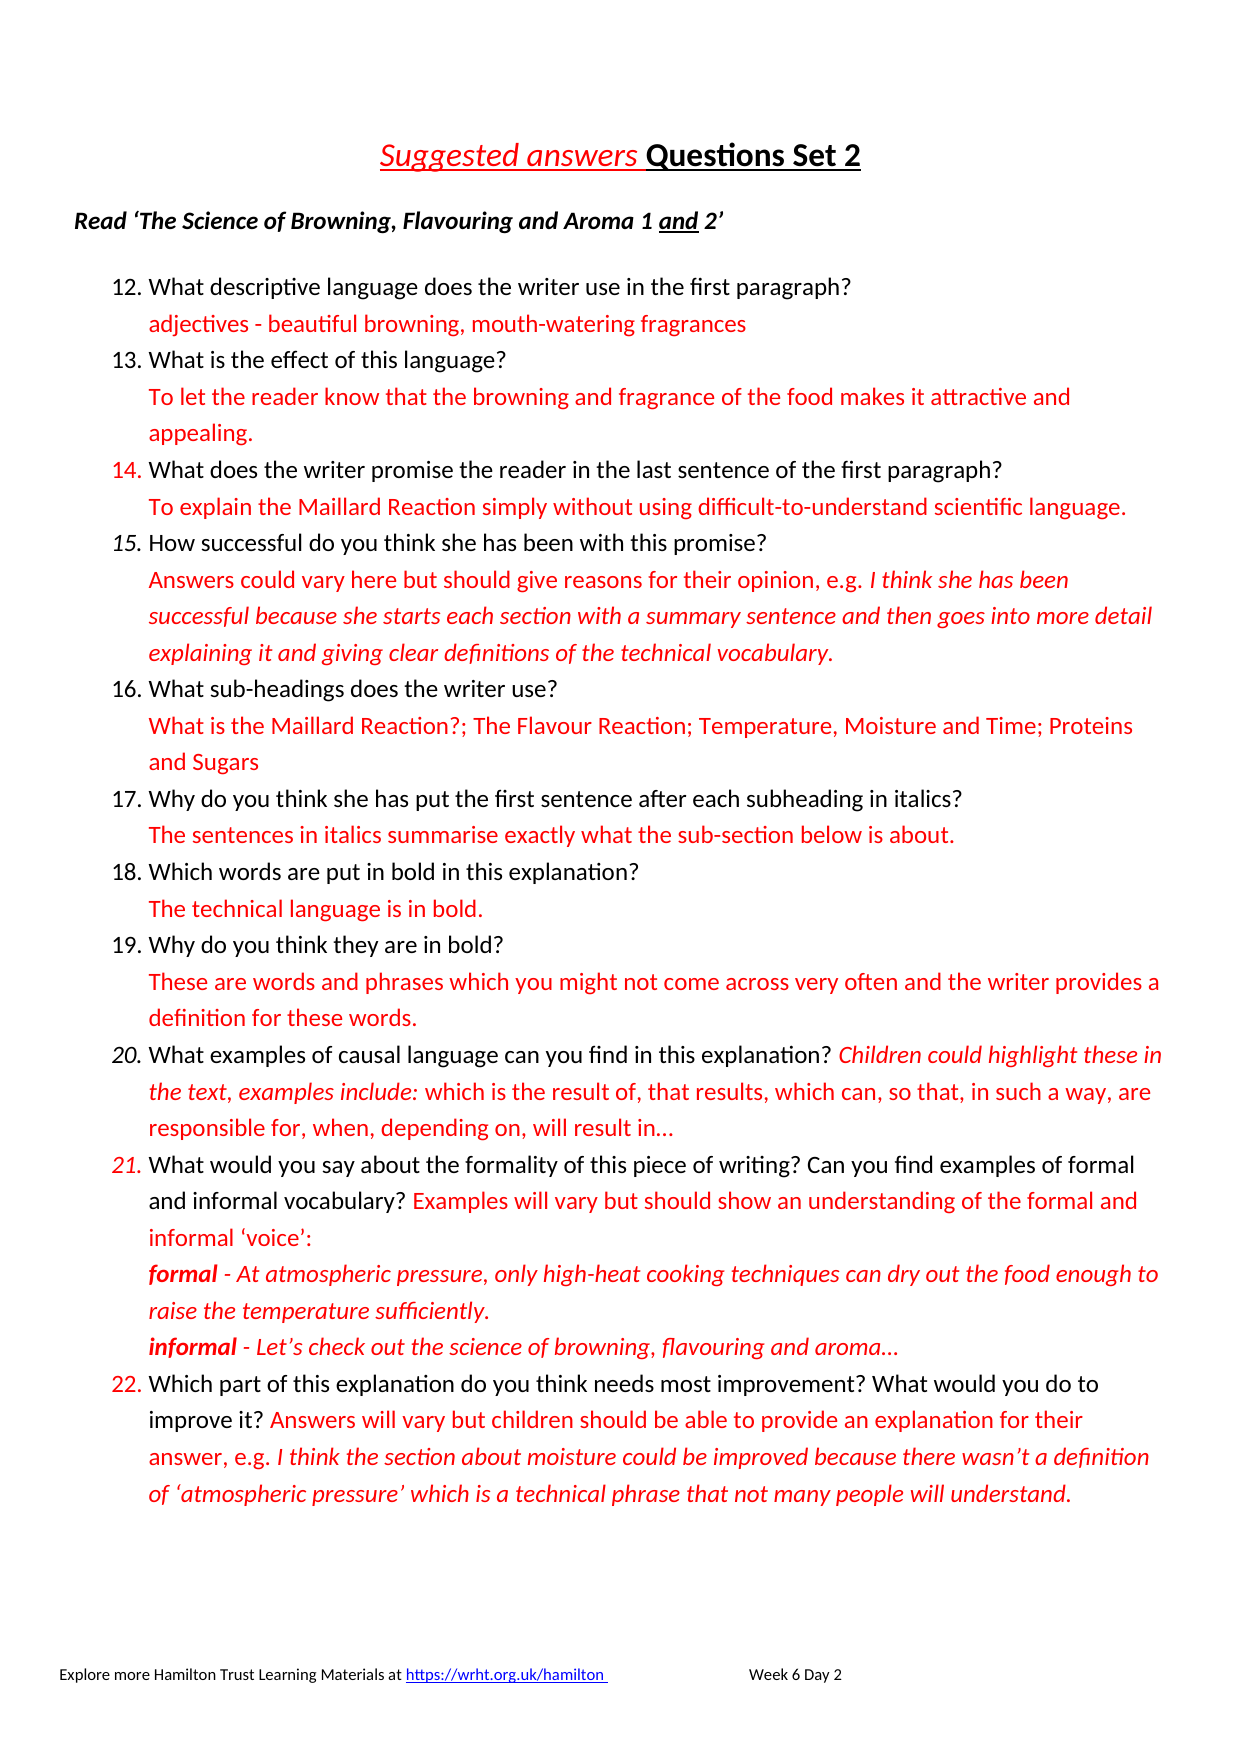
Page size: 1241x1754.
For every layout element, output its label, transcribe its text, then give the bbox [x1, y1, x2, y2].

list Which part of this explanation do you think needs most improvement? What would you do to improve it? Answers will vary but children should be able to provide an explanation for their answer, e.g. I think the section about moisture could be improved because there wasn’t a definition of ‘atmospheric pressure’ which is a technical phrase that not many people will understand. [111, 1368, 1167, 1508]
list What examples of causal language can you find in this explanation? Children could highlight these in the text, examples include: which is the result of, that results, which can, so that, in such a way, are responsible for, when, depending on, will result in… [111, 1039, 1167, 1143]
list Why do you think they are in bold? These are words and phrases which you might not come across very often and the writer provides a definition for these words. [111, 929, 1167, 1033]
list How successful do you think she has been with this promise? Answers could vary here but should give reasons for their opinion, e.g. I think she has been successful because she starts each section with a summary sentence and then goes into more detail explaining it and giving clear definitions of the technical vocabulary. [111, 527, 1167, 667]
list Which words are put in bold in this explanation? The technical language is in bold. [111, 856, 1167, 923]
text Read ‘The Science of Browning, Flavouring and Aroma 1 and 2’ [74, 205, 1167, 236]
list What does the writer promise the reader in the last sentence of the first paragraph? To explain the Maillard Reaction simply without using difficult-to-understand scientific language. [111, 454, 1167, 521]
list What descriptive language does the writer use in the first paragraph? adjectives - beautiful browning, mouth-watering fragrances [111, 271, 1167, 338]
list What would you say about the formality of this piece of writing? Can you find examples of formal and informal vocabulary? Examples will vary but should show an understanding of the formal and informal ‘voice’: formal - At atmospheric pressure, only high-heat cooking techniques can dry out the food enough to raise the temperature sufficiently. informal - Let’s check out the science of browning, flavouring and aroma… [111, 1149, 1167, 1362]
text Suggested answers Questions Set 2 [74, 134, 1167, 174]
list What is the effect of this language? To let the reader know that the browning and fragrance of the food makes it attractive and appealing. [111, 344, 1167, 448]
list What sub-headings does the writer use? What is the Maillard Reaction?; The Flavour Reaction; Temperature, Moisture and Time; Proteins and Sugars [111, 673, 1167, 777]
list Why do you think she has put the first sentence after each subheading in italics? The sentences in italics summarise exactly what the sub-section below is about. [111, 783, 1167, 850]
